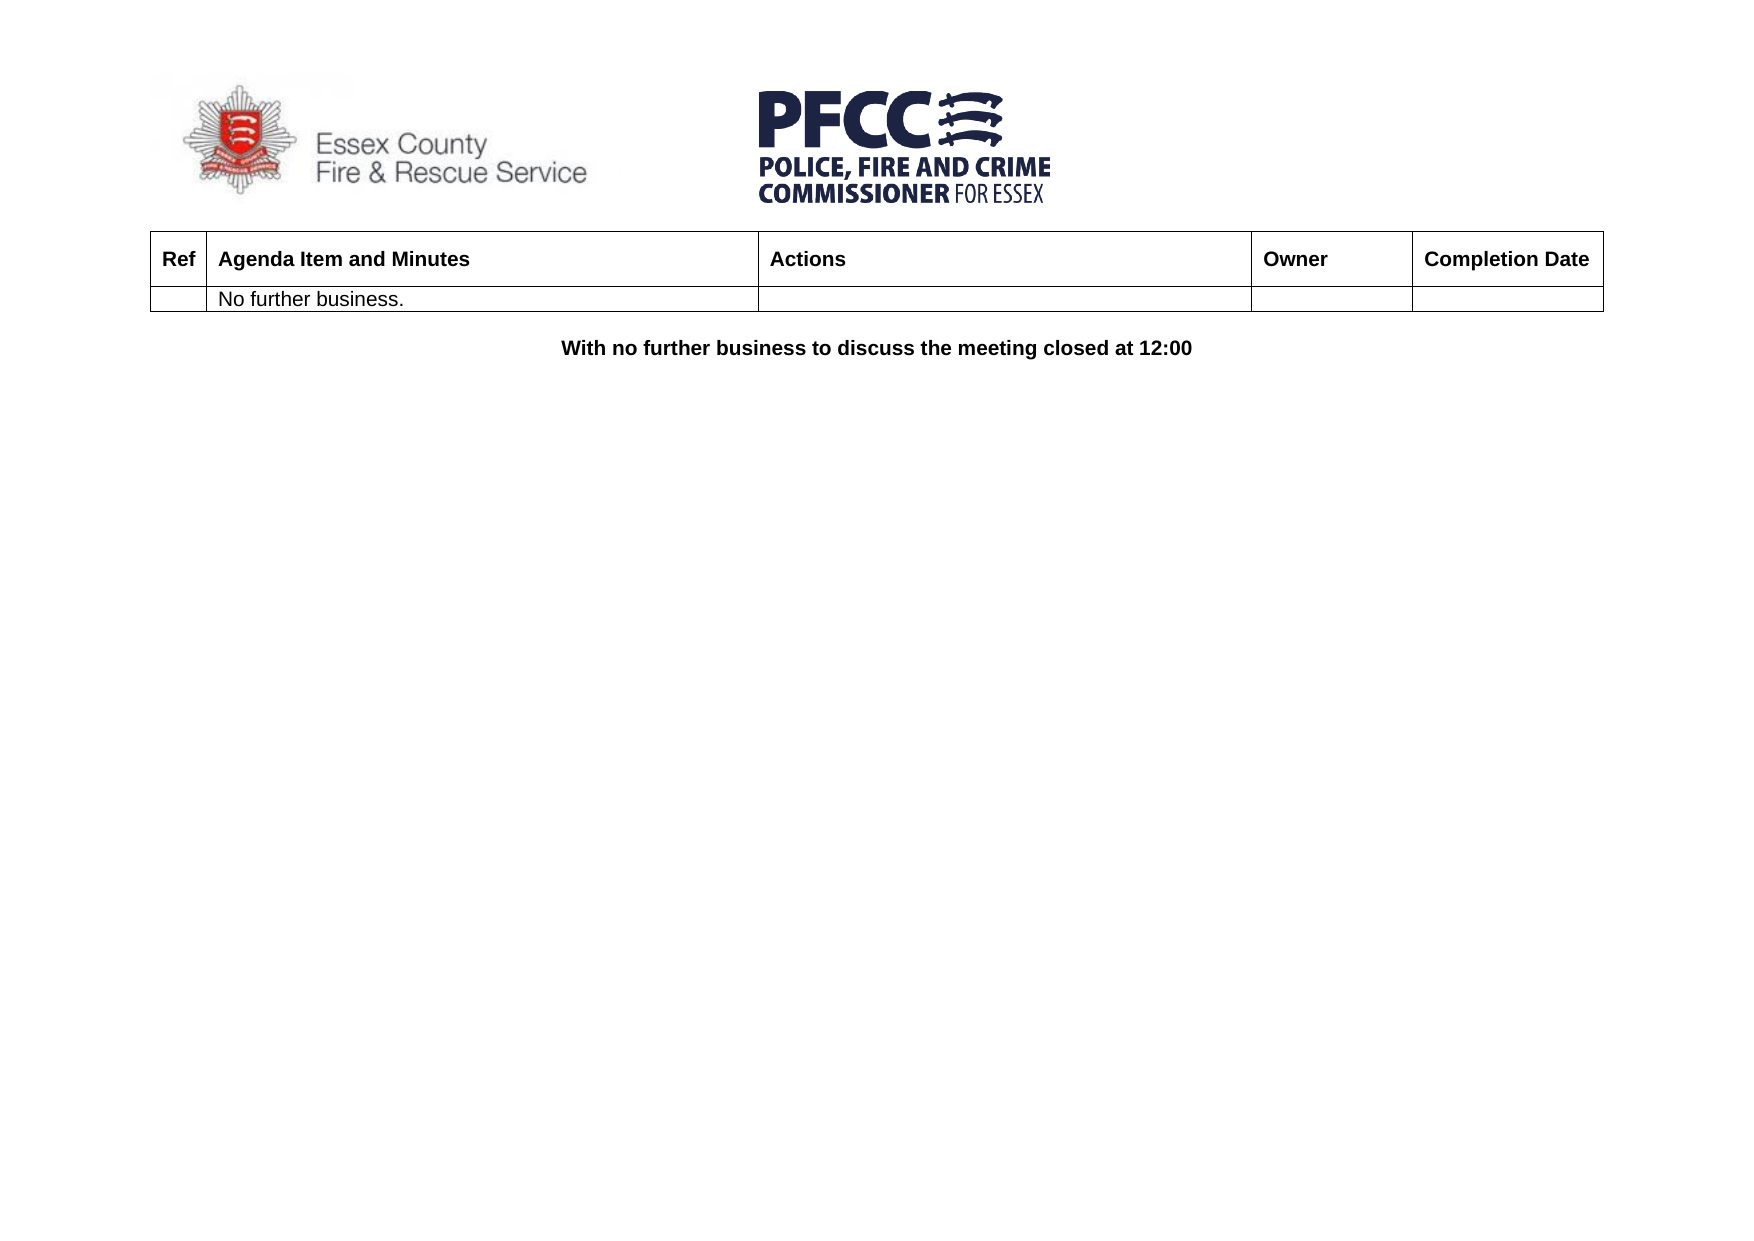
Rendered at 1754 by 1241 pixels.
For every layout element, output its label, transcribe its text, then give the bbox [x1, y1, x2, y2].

picture [150, 73, 622, 203]
table_cell [1413, 287, 1603, 311]
table_header Agenda Item and Minutes [207, 232, 758, 286]
text With no further business to discuss the meeting closed at 12:00 [150, 336, 1604, 360]
table_header Completion Date [1413, 232, 1603, 286]
table_header Ref [151, 232, 206, 286]
table_cell [759, 287, 1251, 311]
table_cell AOB No further business. [207, 287, 758, 311]
table_header Owner [1252, 232, 1412, 286]
table_header Actions [759, 232, 1251, 286]
picture [758, 91, 1051, 203]
table_cell [1252, 287, 1412, 311]
table_cell 11 [151, 287, 206, 311]
